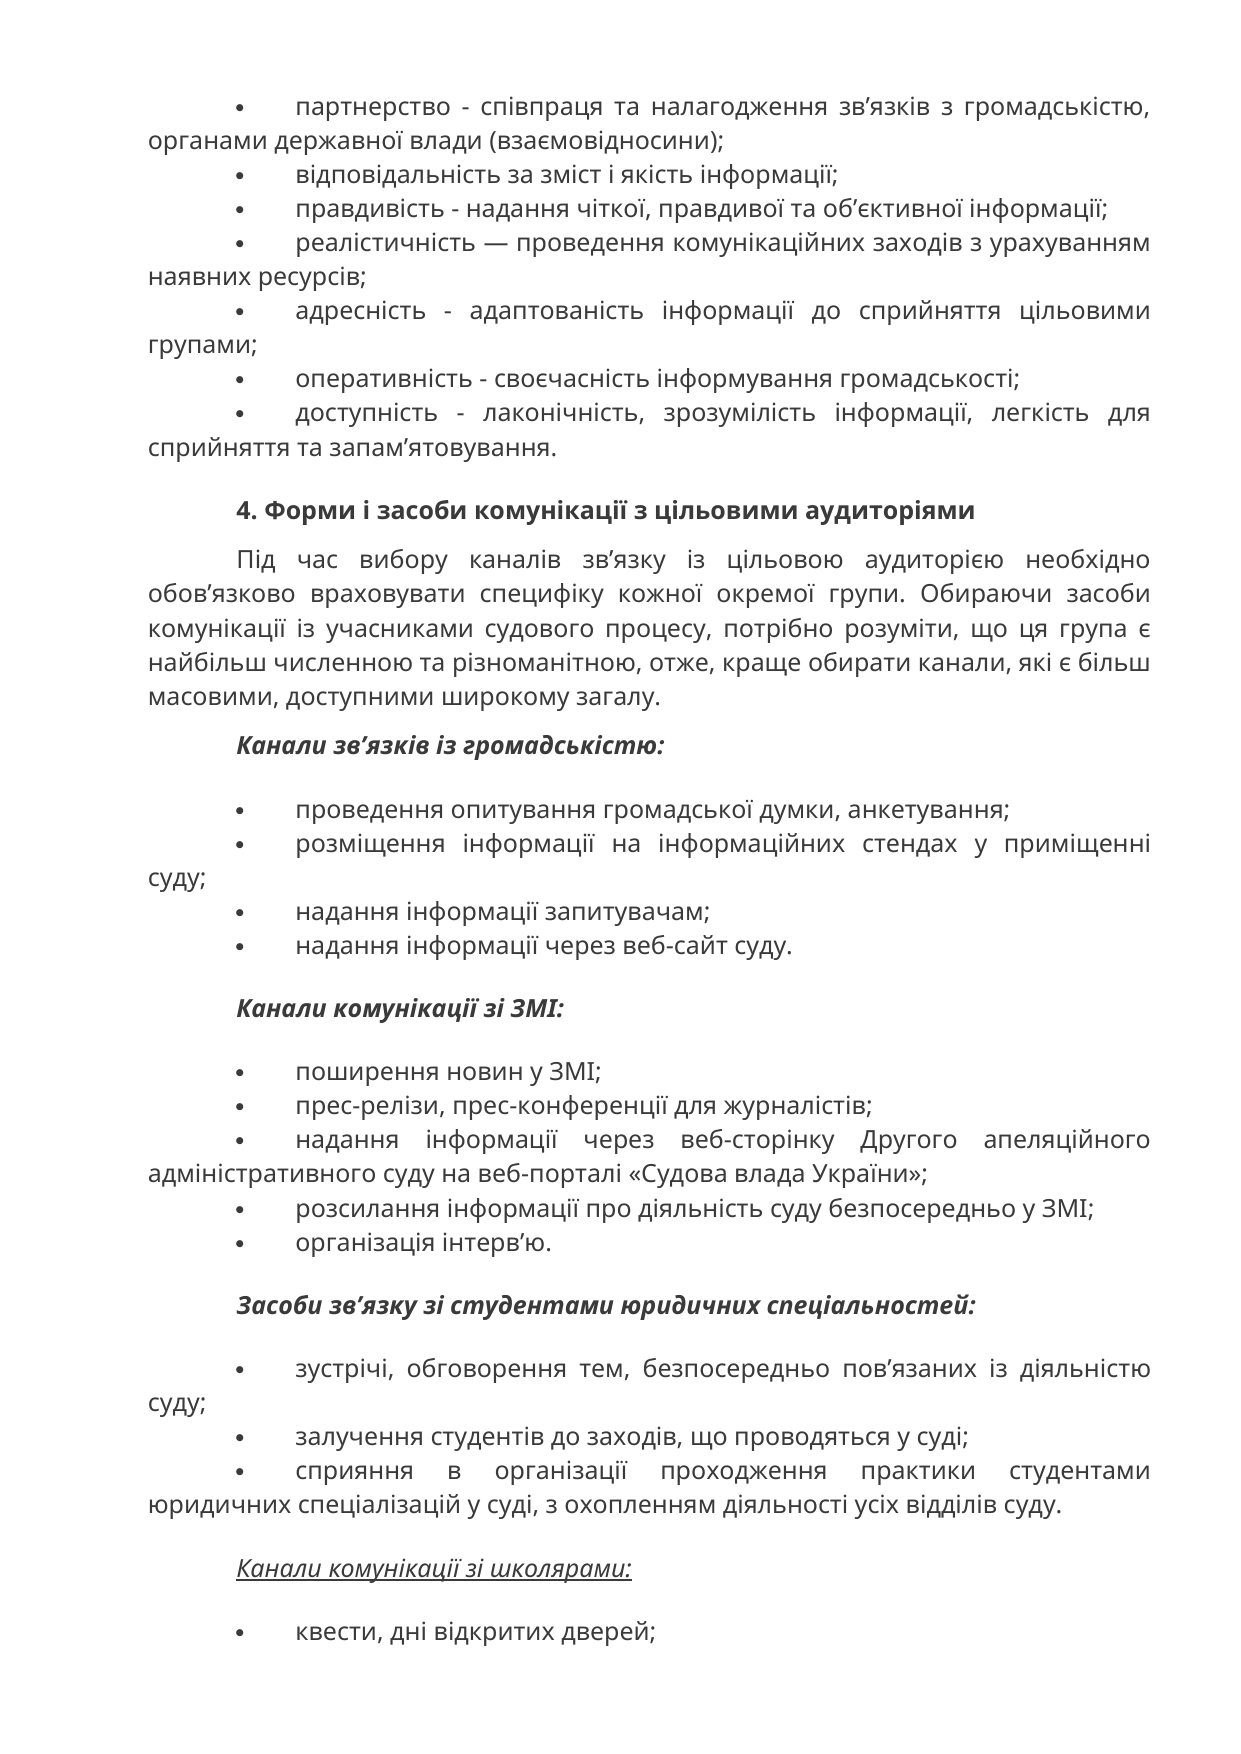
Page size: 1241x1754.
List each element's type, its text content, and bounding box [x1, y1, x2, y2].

text Під час вибору каналів зв’язку із цільовою аудиторією необхідно обов’язково враховувати специфіку кожної окремої групи. Обираючи засоби комунікації із учасниками судового процесу, потрібно розуміти, що ця група є найбільш численною та різноманітною, отже, краще обирати канали, які є більш масовими, доступними широкому загалу. [148, 542, 1152, 712]
list поширення новин у ЗМІ; [148, 1054, 1152, 1088]
text Канали зв’язків із громадськістю: [148, 728, 1152, 762]
list зустрічі, обговорення тем, безпосередньо пов’язаних із діяльністю суду; [148, 1351, 1152, 1419]
list розсилання інформації про діяльність суду безпосередньо у ЗМІ; [148, 1190, 1152, 1224]
list залучення студентів до заходів, що проводяться у суді; [148, 1419, 1152, 1453]
list організація інтерв’ю. [148, 1224, 1152, 1258]
list сприяння в організації проходження практики студентами юридичних спеціалізацій у суді, з охопленням діяльності усіх відділів суду. [148, 1453, 1152, 1521]
text Канали комунікації зі школярами: [148, 1550, 1152, 1584]
list надання інформації через веб-сайт суду. [148, 927, 1152, 962]
list розміщення інформації на інформаційних стендах у приміщенні суду; [148, 825, 1152, 893]
list адресність - адаптованість інформації до сприйняття цільовими групами; [148, 293, 1152, 361]
list реалістичність — проведення комунікаційних заходів з урахуванням наявних ресурсів; [148, 225, 1152, 293]
list квести, дні відкритих дверей; [148, 1613, 1152, 1647]
list відповідальність за зміст і якість інформації; [148, 157, 1152, 191]
list проведення опитування громадської думки, анкетування; [148, 791, 1152, 825]
list надання інформації через веб-сторінку Другого апеляційного адміністративного суду на веб-порталі «Судова влада України»; [148, 1122, 1152, 1190]
list доступність - лаконічність, зрозумілість інформації, легкість для сприйняття та запам’ятовування. [148, 395, 1152, 463]
text 4. Форми і засоби комунікації з цільовими аудиторіями [148, 492, 1152, 526]
list оперативність - своєчасність інформування громадськості; [148, 361, 1152, 395]
text Канали комунікації зі ЗМІ: [148, 991, 1152, 1025]
list прес-релізи, прес-конференції для журналістів; [148, 1088, 1152, 1122]
list правдивість - надання чіткої, правдивої та об’єктивної інформації; [148, 191, 1152, 225]
text Засоби зв’язку зі студентами юридичних спеціальностей: [148, 1287, 1152, 1322]
list надання інформації запитувачам; [148, 893, 1152, 927]
list партнерство - співпраця та налагодження зв’язків з громадськістю, органами державної влади (взаємовідносини); [148, 88, 1152, 157]
